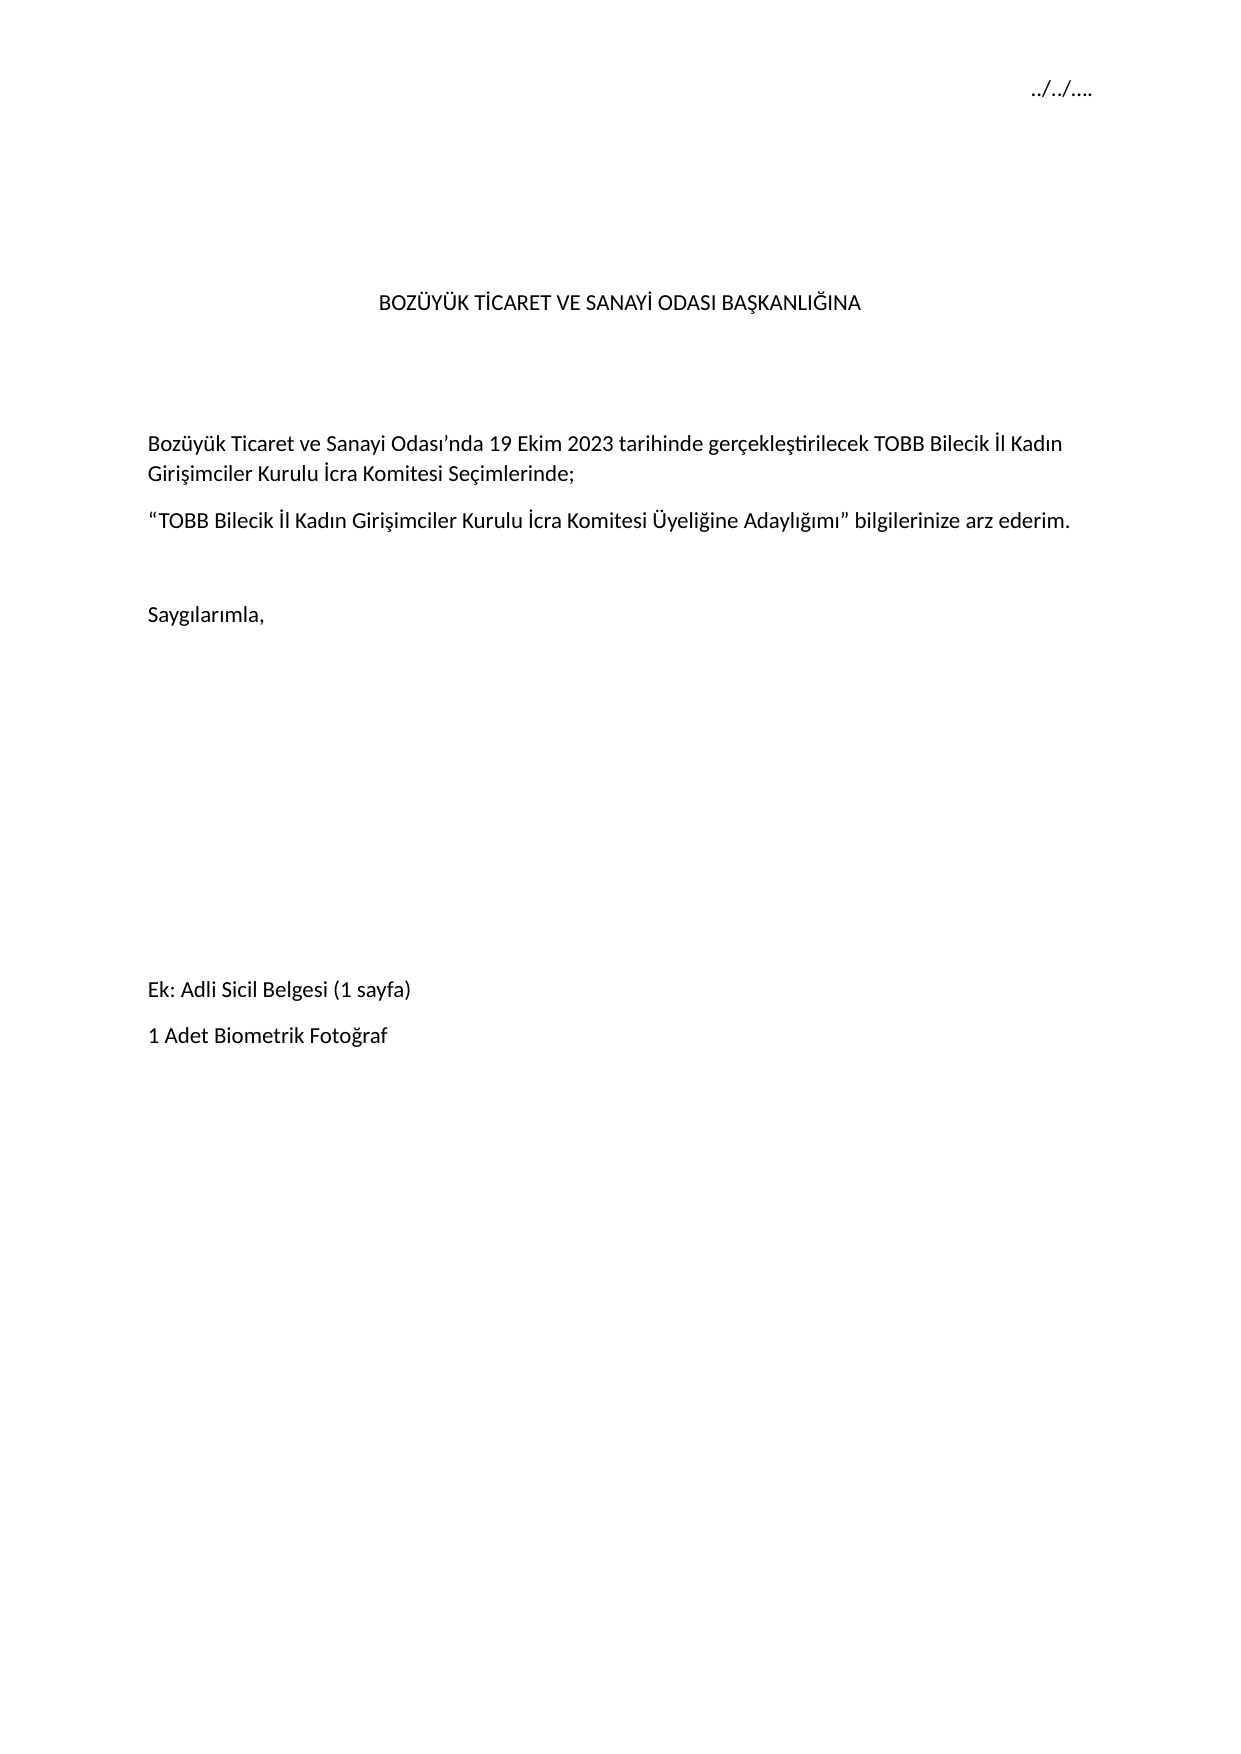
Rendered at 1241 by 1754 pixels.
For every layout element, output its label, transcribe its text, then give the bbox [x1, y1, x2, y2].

text “TOBB Bilecik İl Kadın Girişimciler Kurulu İcra Komitesi Üyeliğine Adaylığımı” bilgilerinize arz ederim. [148, 506, 1093, 534]
text Bozüyük Ticaret ve Sanayi Odası’nda 19 Ekim 2023 tarihinde gerçekleştirilecek TOBB Bilecik İl Kadın Girişimciler Kurulu İcra Komitesi Seçimlerinde; [148, 429, 1093, 487]
text Saygılarımla, [148, 600, 1093, 628]
text Ek: Adli Sicil Belgesi (1 sayfa) [148, 975, 1093, 1003]
text BOZÜYÜK TİCARET VE SANAYİ ODASI BAŞKANLIĞINA [148, 288, 1093, 316]
text 1 Adet Biometrik Fotoğraf [148, 1022, 1093, 1049]
